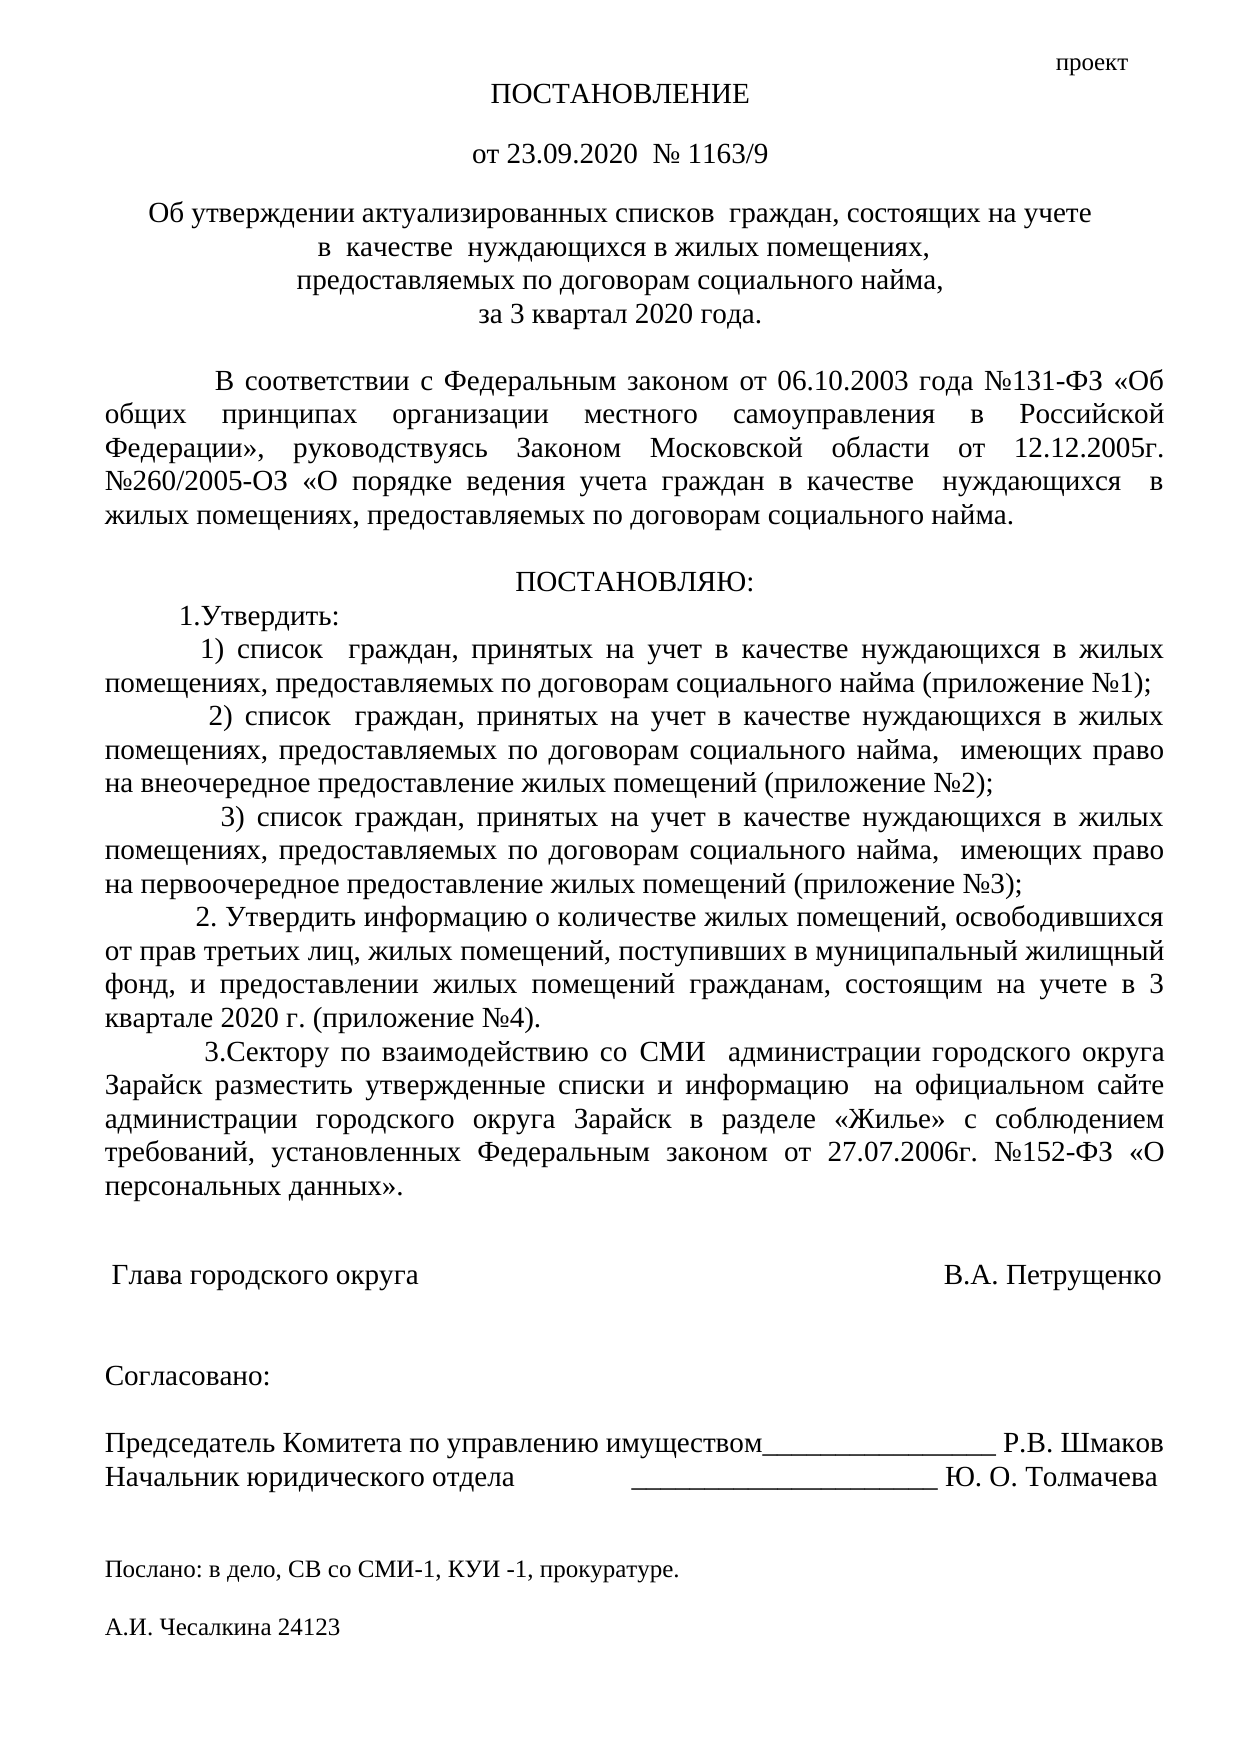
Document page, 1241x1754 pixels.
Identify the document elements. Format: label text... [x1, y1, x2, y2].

text ПОСТАНОВЛЕНИЕ [75, 76, 1165, 110]
text в качестве нуждающихся в жилых помещениях, [75, 229, 1165, 262]
text Председатель Комитета по управлению имуществом________________ Р.В. Шмаков [104, 1425, 1165, 1459]
text А.И. Чесалкина 24123 [75, 1612, 1165, 1641]
text 1) список граждан, принятых на учет в качестве нуждающихся в жилых помещениях, предоставляемых по договорам социального найма (приложение №1); [104, 631, 1165, 698]
text ПОСТАНОВЛЯЮ: [104, 564, 1165, 598]
text В соответствии с Федеральным законом от 06.10.2003 года №131-ФЗ «Об общих принципах организации местного самоуправления в Российской Федерации», руководствуясь Законом Московской области от 12.12.2005г. №260/2005-ОЗ «О порядке ведения учета граждан в качестве нуждающихся в жилых помещениях, предоставляемых по договорам социального найма. [104, 363, 1165, 531]
text Начальник юридического отдела _____________________ Ю. О. Толмачева [104, 1459, 1165, 1492]
text Глава городского округа В.А. Петрущенко [75, 1257, 1165, 1291]
text предоставляемых по договорам социального найма, [75, 262, 1165, 296]
text Послано: в дело, СВ со СМИ-1, КУИ -1, прокуратуре. [75, 1554, 1165, 1583]
text 2. Утвердить информацию о количестве жилых помещений, освободившихся от прав третьих лиц, жилых помещений, поступивших в муниципальный жилищный фонд, и предоставлении жилых помещений гражданам, состоящим на учете в 3 квартале 2020 г. (приложение №4). [104, 899, 1165, 1034]
text 2) список граждан, принятых на учет в качестве нуждающихся в жилых помещениях, предоставляемых по договорам социального найма, имеющих право на внеочередное предоставление жилых помещений (приложение №2); [104, 698, 1165, 799]
text 1.Утвердить: [75, 598, 1165, 631]
text Согласовано: [104, 1358, 1165, 1392]
text от 23.09.2020 № 1163/9 [75, 136, 1165, 169]
text 3) список граждан, принятых на учет в качестве нуждающихся в жилых помещениях, предоставляемых по договорам социального найма, имеющих право на первоочередное предоставление жилых помещений (приложение №3); [104, 799, 1165, 899]
text Об утверждении актуализированных списков граждан, состоящих на учете [75, 195, 1165, 229]
text проект [296, 15, 1165, 76]
text 3.Сектору по взаимодействию со СМИ администрации городского округа Зарайск разместить утвержденные списки и информацию на официальном сайте администрации городского округа Зарайск в разделе «Жилье» с соблюдением требований, установленных Федеральным законом от 27.07.2006г. №152-ФЗ «О персональных данных». [104, 1034, 1165, 1201]
text за 3 квартал 2020 года. [75, 296, 1165, 329]
